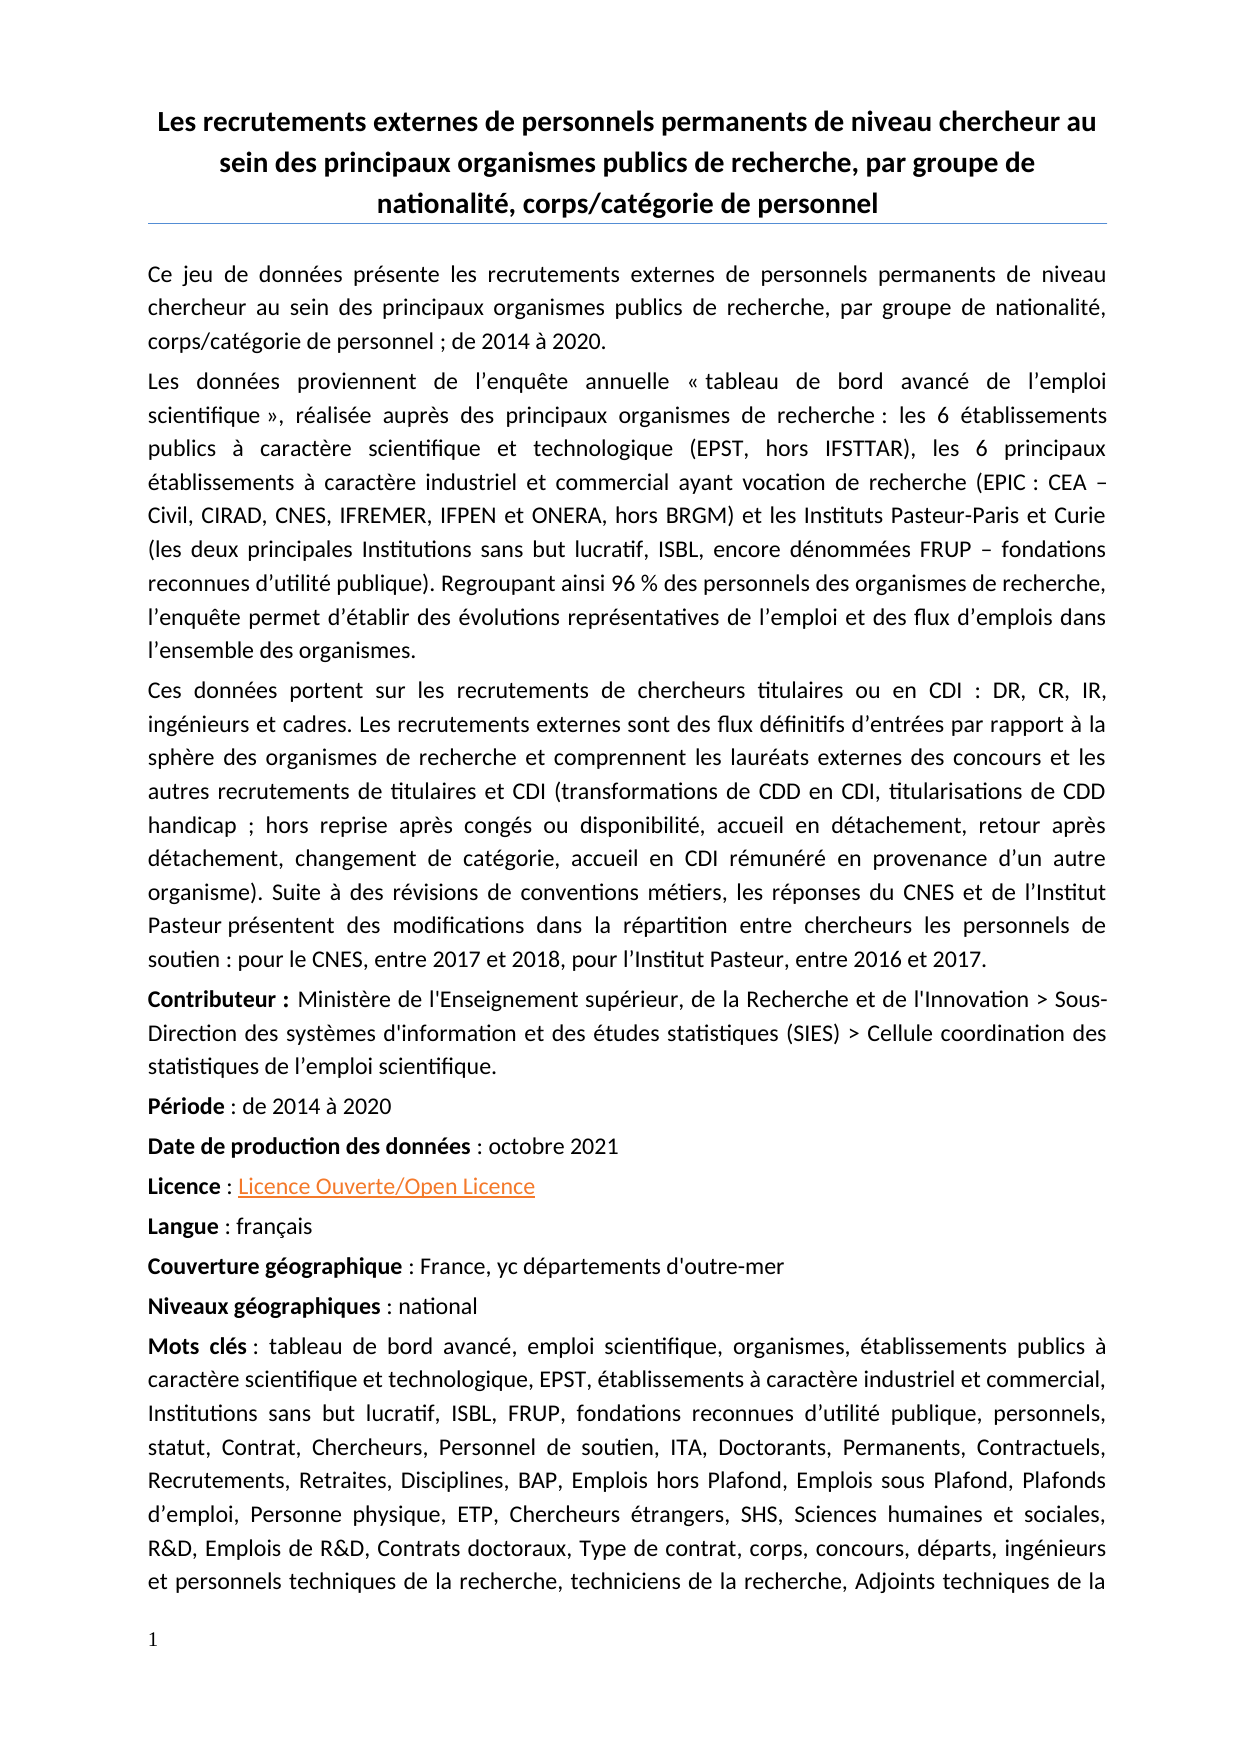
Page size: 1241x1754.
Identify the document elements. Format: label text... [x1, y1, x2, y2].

text Licence : Licence Ouverte/Open Licence [148, 1171, 1107, 1200]
text Couverture géographique : France, yc départements d'outre-mer [148, 1251, 1107, 1280]
text Ces données portent sur les recrutements de chercheurs titulaires ou en CDI : DR, CR, IR, ingénieurs et cadres. Les recrutements externes sont des flux définitifs d’entrées par rapport à la sphère des organismes de recherche et comprennent les lauréats externes des concours et les autres recrutements de titulaires et CDI (transformations de CDD en CDI, titularisations de CDD handicap ; hors reprise après congés ou disponibilité, accueil en détachement, retour après détachement, changement de catégorie, accueil en CDI rémunéré en provenance d’un autre organisme). Suite à des révisions de conventions métiers, les réponses du CNES et de l’Institut Pasteur présentent des modifications dans la répartition entre chercheurs les personnels de soutien : pour le CNES, entre 2017 et 2018, pour l’Institut Pasteur, entre 2016 et 2017. [148, 675, 1107, 973]
text Langue : français [148, 1211, 1107, 1240]
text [148, 1331, 1107, 1596]
text Les recrutements externes de personnels permanents de niveau chercheur au sein des principaux organismes publics de recherche, par groupe de nationalité, corps/catégorie de personnel [148, 103, 1107, 223]
text Contributeur : Ministère de l'Enseignement supérieur, de la Recherche et de l'Innovation > Sous-Direction des systèmes d'information et des études statistiques (SIES) > Cellule coordination des statistiques de l’emploi scientifique. [148, 984, 1107, 1081]
text Niveaux géographiques : national [148, 1291, 1107, 1320]
text Ce jeu de données présente les recrutements externes de personnels permanents de niveau chercheur au sein des principaux organismes publics de recherche, par groupe de nationalité, corps/catégorie de personnel ; de 2014 à 2020. [148, 259, 1107, 355]
text Date de production des données : octobre 2021 [148, 1131, 1107, 1161]
text Période : de 2014 à 2020 [148, 1091, 1107, 1121]
text Les données proviennent de l’enquête annuelle « tableau de bord avancé de l’emploi scientifique », réalisée auprès des principaux organismes de recherche : les 6 établissements publics à caractère scientifique et technologique (EPST, hors IFSTTAR), les 6 principaux établissements à caractère industriel et commercial ayant vocation de recherche (EPIC : CEA – Civil, CIRAD, CNES, IFREMER, IFPEN et ONERA, hors BRGM) et les Instituts Pasteur-Paris et Curie (les deux principales Institutions sans but lucratif, ISBL, encore dénommées FRUP – fondations reconnues d’utilité publique). Regroupant ainsi 96 % des personnels des organismes de recherche, l’enquête permet d’établir des évolutions représentatives de l’emploi et des flux d’emplois dans l’ensemble des organismes. [148, 366, 1107, 664]
